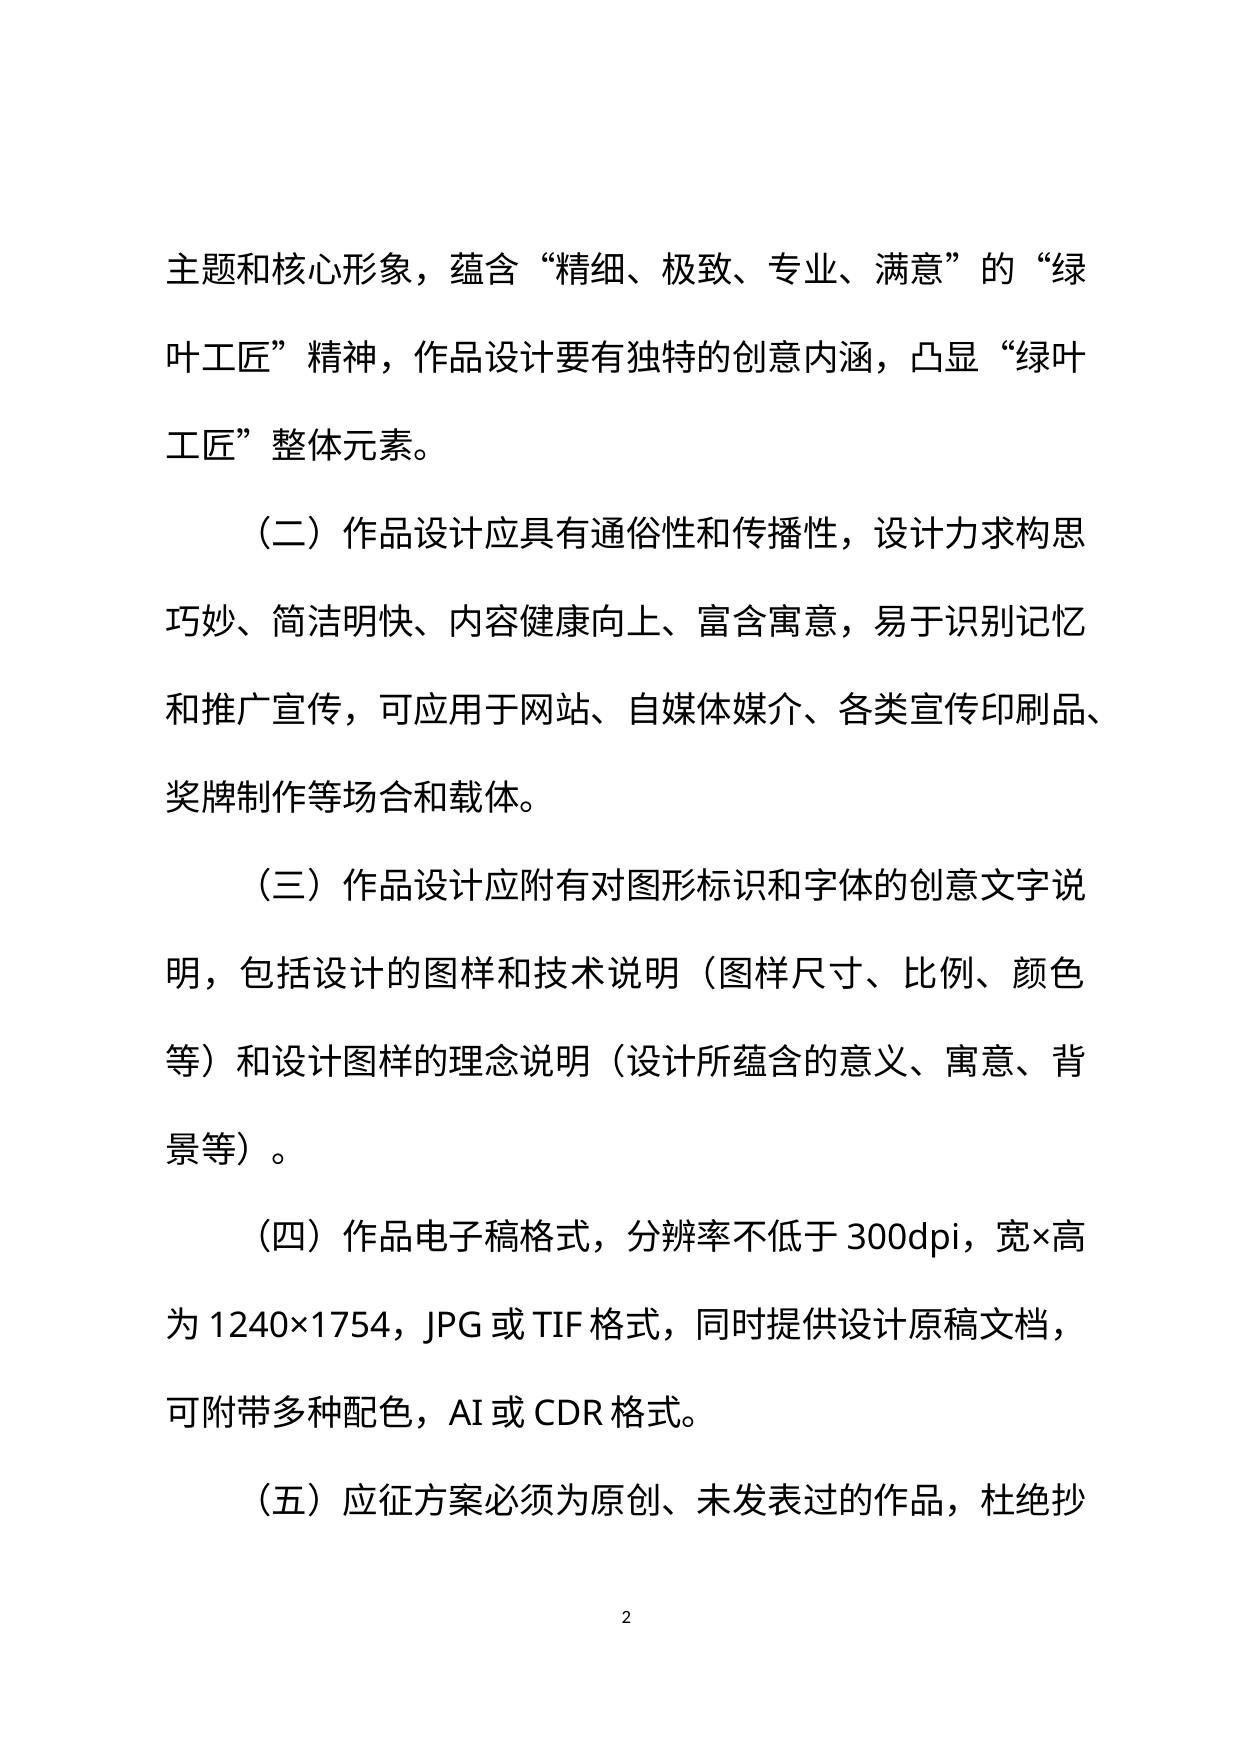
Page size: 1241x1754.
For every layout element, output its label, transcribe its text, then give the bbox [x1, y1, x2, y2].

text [165, 223, 1087, 487]
text （三）作品设计应附有对图形标识和字体的创意文字说明，包括设计的图样和技术说明（图样尺寸、比例、颜色等）和设计图样的理念说明（设计所蕴含的意义、寓意、背景等）。 [165, 839, 1087, 1191]
text （四）作品电子稿格式，分辨率不低于300dpi，宽×高为1240×1754，JPG或TIF格式，同时提供设计原稿文档，可附带多种配色，AI或CDR格式。 [165, 1191, 1087, 1454]
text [165, 1454, 1087, 1542]
text （二）作品设计应具有通俗性和传播性，设计力求构思巧妙、简洁明快、内容健康向上、富含寓意，易于识别记忆和推广宣传，可应用于网站、自媒体媒介、各类宣传印刷品、奖牌制作等场合和载体。 [165, 487, 1087, 839]
